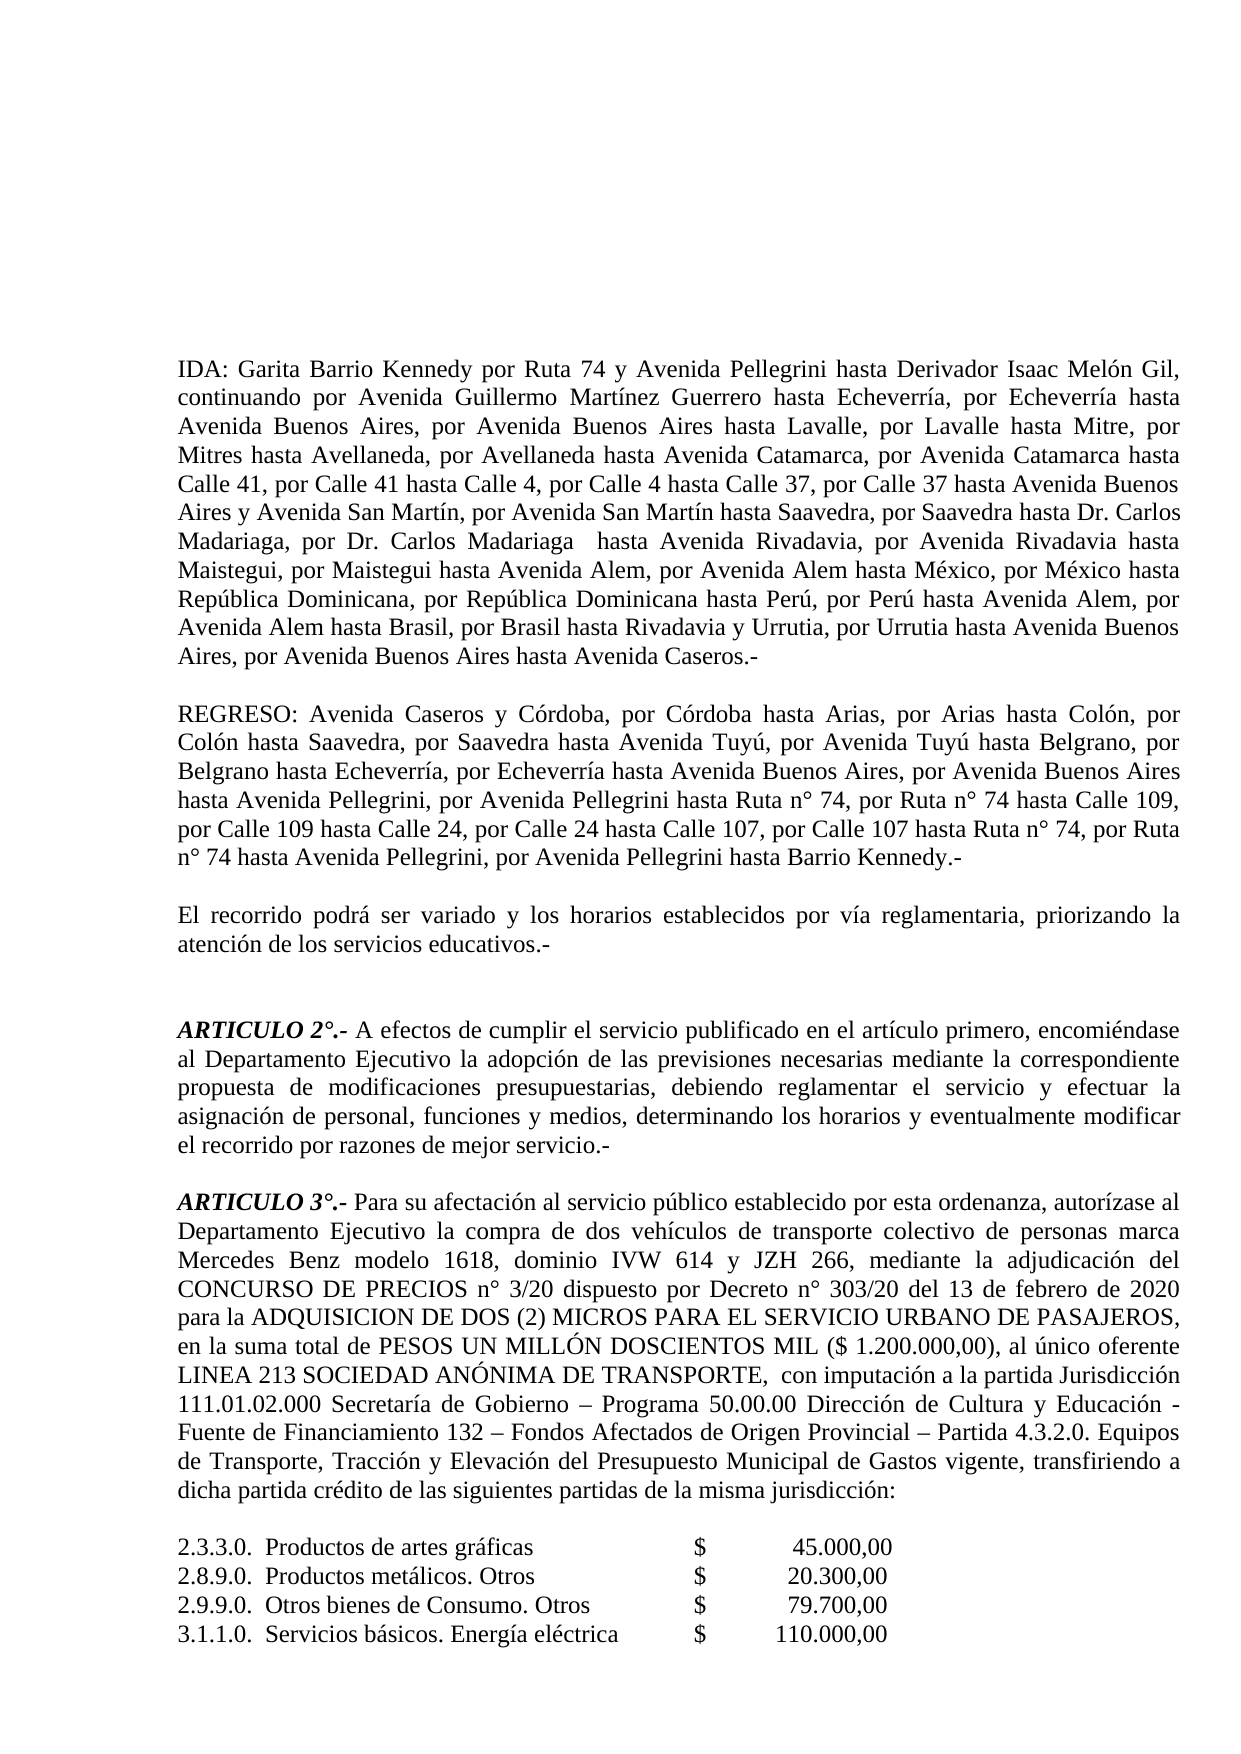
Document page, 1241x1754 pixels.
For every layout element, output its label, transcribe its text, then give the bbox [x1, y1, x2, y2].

text REGRESO: Avenida Caseros y Córdoba, por Córdoba hasta Arias, por Arias hasta Colón, por Colón hasta Saavedra, por Saavedra hasta Avenida Tuyú, por Avenida Tuyú hasta Belgrano, por Belgrano hasta Echeverría, por Echeverría hasta Avenida Buenos Aires, por Avenida Buenos Aires hasta Avenida Pellegrini, por Avenida Pellegrini hasta Ruta n° 74, por Ruta n° 74 hasta Calle 109, por Calle 109 hasta Calle 24, por Calle 24 hasta Calle 107, por Calle 107 hasta Ruta n° 74, por Ruta n° 74 hasta Avenida Pellegrini, por Avenida Pellegrini hasta Barrio Kennedy.- [177, 699, 1181, 871]
text ARTICULO 3°.- Para su afectación al servicio público establecido por esta ordenanza, autorízase al Departamento Ejecutivo la compra de dos vehículos de transporte colectivo de personas marca Mercedes Benz modelo 1618, dominio IVW 614 y JZH 266, mediante la adjudicación del CONCURSO DE PRECIOS n° 3/20 dispuesto por Decreto n° 303/20 del 13 de febrero de 2020 para la ADQUISICION DE DOS (2) MICROS PARA EL SERVICIO URBANO DE PASAJEROS, en la suma total de PESOS UN MILLÓN DOSCIENTOS MIL ($ 1.200.000,00), al único oferente LINEA 213 SOCIEDAD ANÓNIMA DE TRANSPORTE, con imputación a la partida Jurisdicción 111.01.02.000 Secretaría de Gobierno – Programa 50.00.00 Dirección de Cultura y Educación - Fuente de Financiamiento 132 – Fondos Afectados de Origen Provincial – Partida 4.3.2.0. Equipos de Transporte, Tracción y Elevación del Presupuesto Municipal de Gastos vigente, transfiriendo a dicha partida crédito de las siguientes partidas de la misma jurisdicción: [177, 1187, 1181, 1504]
text 2.3.3.0. Productos de artes gráficas $ 45.000,00 [177, 1532, 1181, 1561]
text 3.1.1.0. Servicios básicos. Energía eléctrica $ 110.000,00 [177, 1619, 1181, 1647]
text 2.9.9.0. Otros bienes de Consumo. Otros $ 79.700,00 [177, 1590, 1181, 1619]
text 2.8.9.0. Productos metálicos. Otros $ 20.300,00 [177, 1561, 1181, 1590]
text IDA: Garita Barrio Kennedy por Ruta 74 y Avenida Pellegrini hasta Derivador Isaac Melón Gil, continuando por Avenida Guillermo Martínez Guerrero hasta Echeverría, por Echeverría hasta Avenida Buenos Aires, por Avenida Buenos Aires hasta Lavalle, por Lavalle hasta Mitre, por Mitres hasta Avellaneda, por Avellaneda hasta Avenida Catamarca, por Avenida Catamarca hasta Calle 41, por Calle 41 hasta Calle 4, por Calle 4 hasta Calle 37, por Calle 37 hasta Avenida Buenos Aires y Avenida San Martín, por Avenida San Martín hasta Saavedra, por Saavedra hasta Dr. Carlos Madariaga, por Dr. Carlos Madariaga hasta Avenida Rivadavia, por Avenida Rivadavia hasta Maistegui, por Maistegui hasta Avenida Alem, por Avenida Alem hasta México, por México hasta República Dominicana, por República Dominicana hasta Perú, por Perú hasta Avenida Alem, por Avenida Alem hasta Brasil, por Brasil hasta Rivadavia y Urrutia, por Urrutia hasta Avenida Buenos Aires, por Avenida Buenos Aires hasta Avenida Caseros.- [177, 354, 1181, 670]
text ARTICULO 2°.- A efectos de cumplir el servicio publificado en el artículo primero, encomiéndase al Departamento Ejecutivo la adopción de las previsiones necesarias mediante la correspondiente propuesta de modificaciones presupuestarias, debiendo reglamentar el servicio y efectuar la asignación de personal, funciones y medios, determinando los horarios y eventualmente modificar el recorrido por razones de mejor servicio.- [177, 1015, 1181, 1159]
text El recorrido podrá ser variado y los horarios establecidos por vía reglamentaria, priorizando la atención de los servicios educativos.- [177, 900, 1181, 957]
